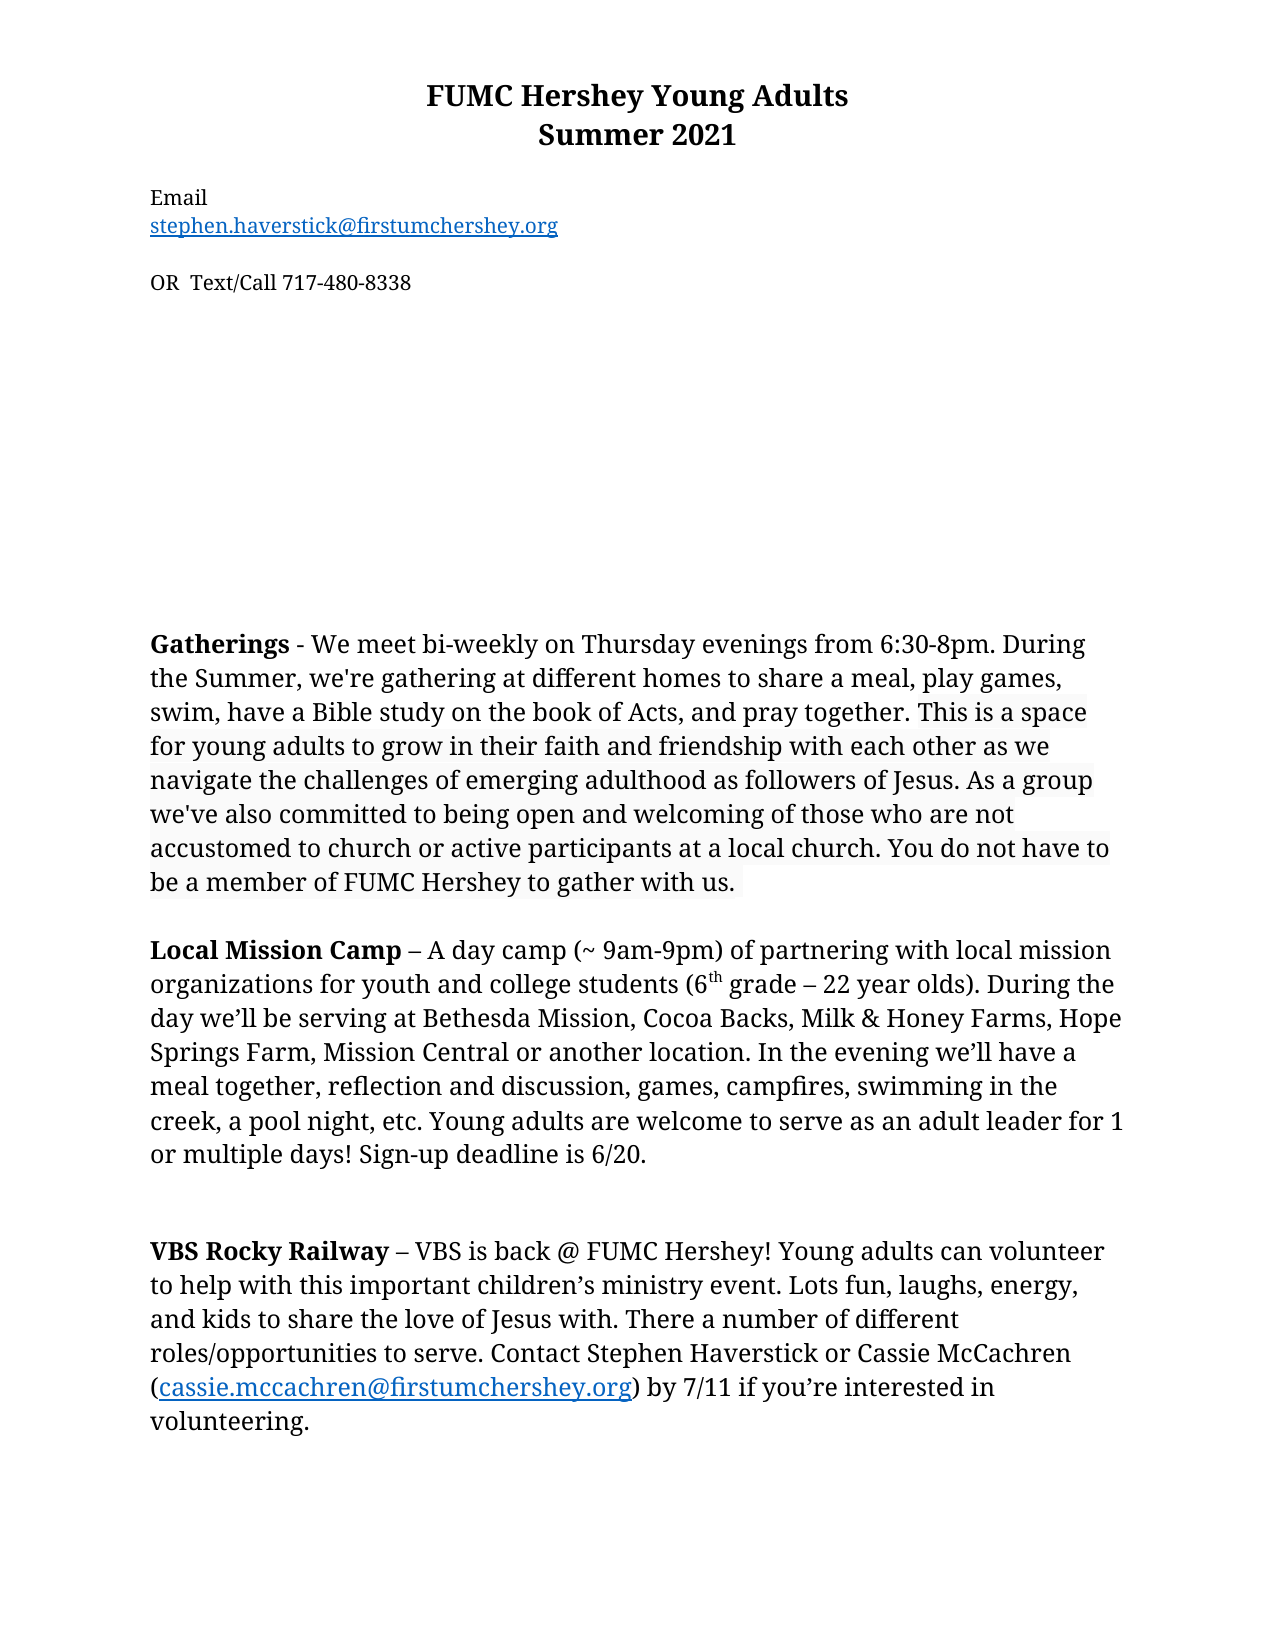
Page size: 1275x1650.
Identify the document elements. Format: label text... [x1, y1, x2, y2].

text OR Text/Call 717-480-8338 [150, 268, 600, 297]
text VBS Rocky Railway – VBS is back @ FUMC Hershey! Young adults can volunteer to help with this important children’s ministry event. Lots fun, laughs, energy, and kids to share the love of Jesus with. There a number of different roles/opportunities to serve. Contact Stephen Haverstick or Cassie McCachren (cassie.mccachren@firstumchershey.org) by 7/11 if you’re interested in volunteering. [150, 1234, 1125, 1438]
text Email stephen.haverstick@firstumchershey.org [150, 183, 600, 240]
text Local Mission Camp – A day camp (~ 9am-9pm) of partnering with local mission organizations for youth and college students (6th grade – 22 year olds). During the day we’ll be serving at Bethesda Mission, Cocoa Backs, Milk & Honey Farms, Hope Springs Farm, Mission Central or another location. In the evening we’ll have a meal together, reflection and discussion, games, campfires, swimming in the creek, a pool night, etc. Young adults are welcome to serve as an adult leader for 1 or multiple days! Sign-up deadline is 6/20. [150, 933, 1125, 1171]
text Gatherings - We meet bi-weekly on Thursday evenings from 6:30-8pm. During the Summer, we're gathering at different homes to share a meal, play games, swim, have a Bible study on the book of Acts, and pray together. This is a space for young adults to grow in their faith and friendship with each other as we navigate the challenges of emerging adulthood as followers of Jesus. As a group we've also committed to being open and welcoming of those who are not accustomed to church or active participants at a local church. You do not have to be a member of FUMC Hershey to gather with us. [150, 626, 1125, 899]
